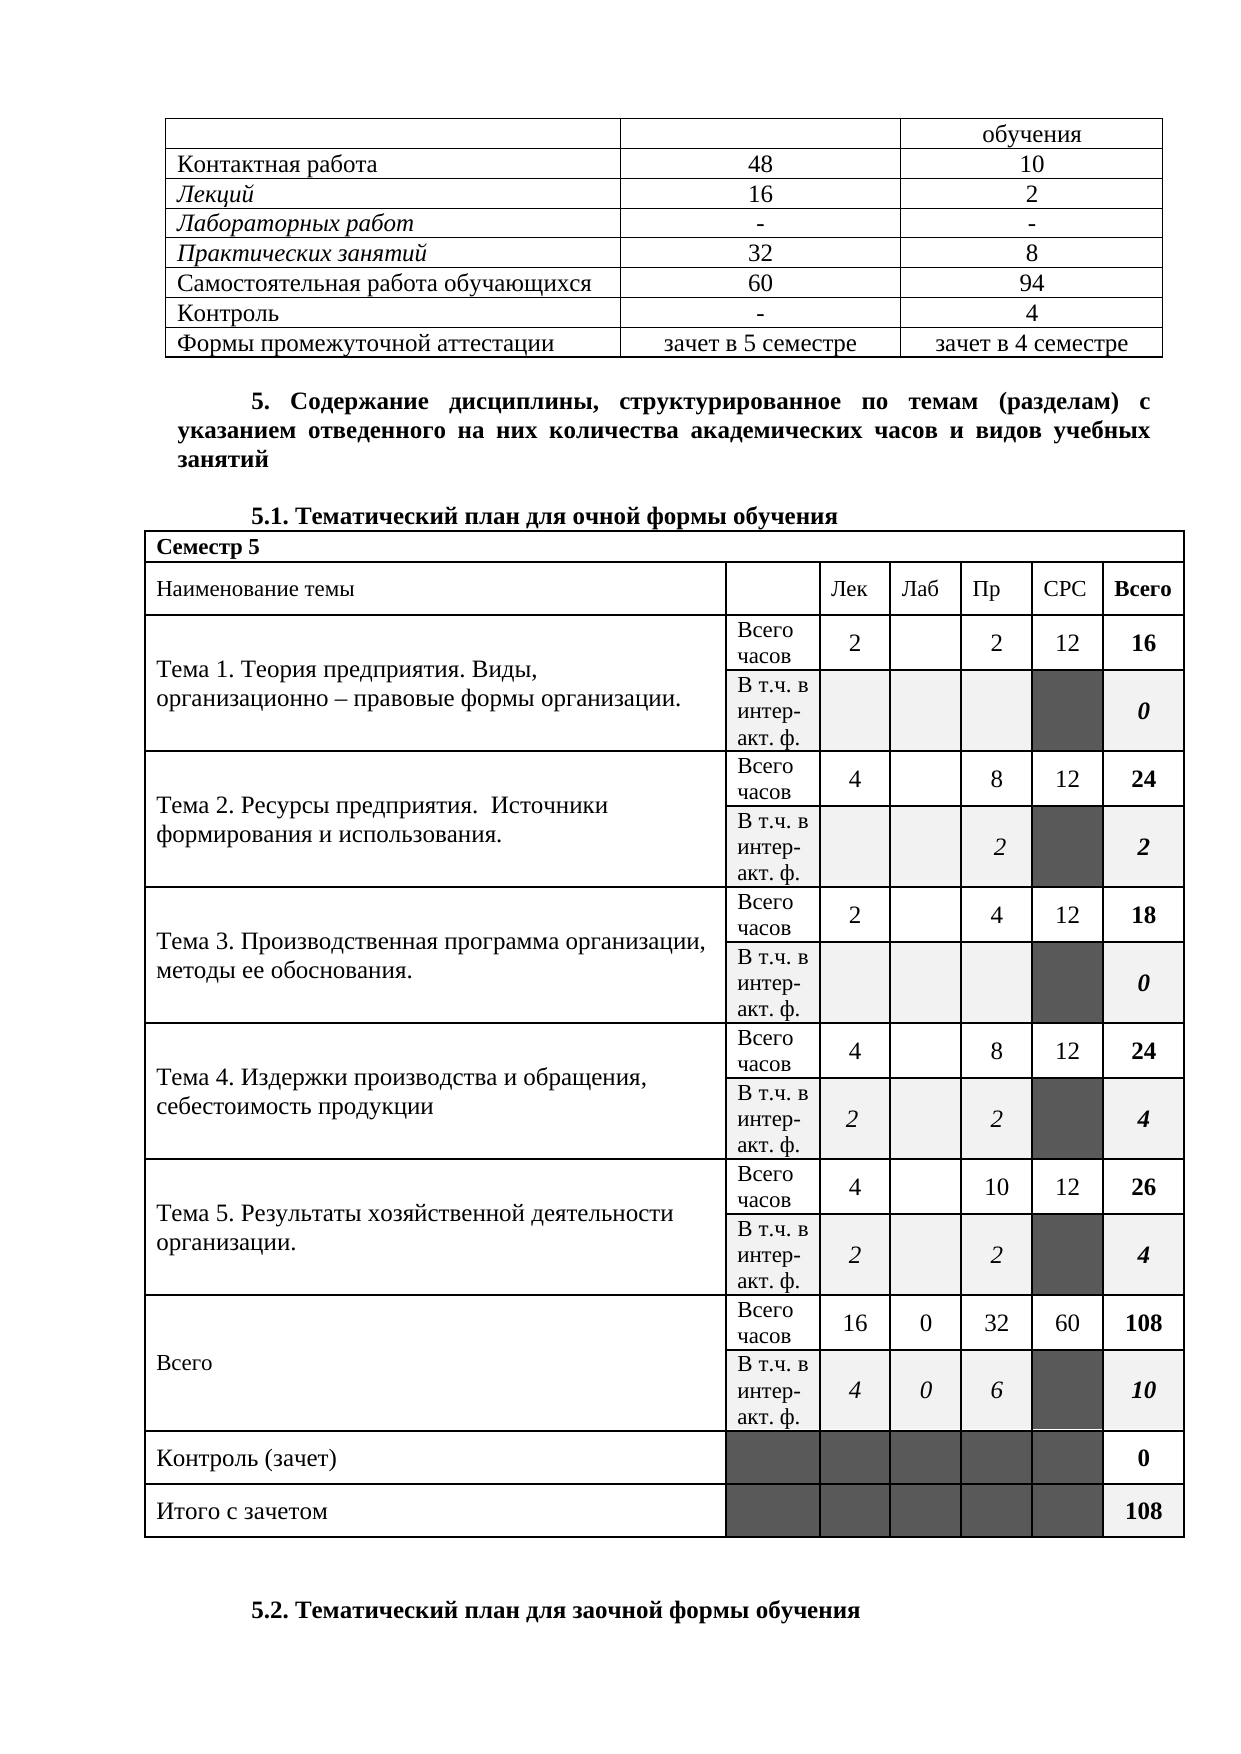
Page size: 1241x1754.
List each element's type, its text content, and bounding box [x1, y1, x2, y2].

table_cell [1033, 807, 1102, 886]
table_cell [821, 807, 889, 886]
table_cell 10 [962, 1160, 1031, 1212]
table_cell 6 [962, 1351, 1031, 1429]
table_cell Всего [146, 1296, 725, 1429]
table_cell 2 [962, 1079, 1031, 1158]
table_cell 16 [621, 179, 900, 207]
table_cell СРС [1033, 563, 1102, 614]
table_cell В т.ч. в интер-акт. ф. [727, 671, 819, 750]
table_cell 32 [962, 1296, 1031, 1348]
table_cell 0 [891, 1296, 960, 1348]
table_cell Лекций [166, 179, 620, 207]
text 5.2. Тематический план для заочной формы обучения [177, 1595, 1152, 1624]
table_cell 0 [1104, 1432, 1183, 1483]
table_cell В т.ч. в интер-акт. ф. [727, 943, 819, 1022]
table_header Семестр 5 [146, 532, 1183, 561]
table_cell 108 [1104, 1485, 1183, 1536]
table_cell [891, 1215, 960, 1294]
table_cell 4 [1104, 1079, 1183, 1158]
table_cell 60 [1033, 1296, 1102, 1348]
table_cell [891, 807, 960, 886]
table_cell 2 [821, 888, 889, 941]
table_cell [821, 671, 889, 750]
table_cell 8 [962, 1024, 1031, 1077]
table_cell 12 [1033, 888, 1102, 941]
table_cell Всего часов [727, 888, 819, 941]
table_cell [891, 1024, 960, 1077]
table_cell 0 [1104, 943, 1183, 1022]
table_cell [891, 616, 960, 669]
table_cell 16 [1104, 616, 1183, 669]
table_cell зачет в 5 семестре [621, 328, 900, 356]
table_cell [1033, 1432, 1102, 1483]
table_cell 32 [621, 238, 900, 267]
table_cell 4 [1104, 1215, 1183, 1294]
table_cell Практических занятий [166, 238, 620, 267]
table_cell [891, 752, 960, 805]
table_cell [727, 1485, 819, 1536]
table_cell Контактная работа [166, 149, 620, 178]
table_cell [962, 671, 1031, 750]
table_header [901, 119, 1162, 148]
table_cell зачет в 4 семестре [901, 328, 1162, 356]
table_cell 4 [821, 752, 889, 805]
table_cell 108 [1104, 1296, 1183, 1348]
table_cell 4 [962, 888, 1031, 941]
table_cell 48 [621, 149, 900, 178]
table_cell 26 [1104, 1160, 1183, 1212]
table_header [621, 119, 900, 148]
text 5. Содержание дисциплины, структурированное по темам (разделам) с указанием отведенного на них количества академических часов и видов учебных занятий [177, 386, 1152, 472]
table_cell Контроль (зачет) [146, 1432, 725, 1483]
table_cell 12 [1033, 1160, 1102, 1212]
table_cell Наименование темы [146, 563, 725, 614]
table_cell - [901, 209, 1162, 237]
table_cell 2 [962, 1215, 1031, 1294]
table_cell 4 [821, 1160, 889, 1212]
table_cell 12 [1033, 752, 1102, 805]
table_cell [727, 563, 819, 614]
table_cell [962, 1432, 1031, 1483]
table_cell [962, 943, 1031, 1022]
table_cell Тема 4. Издержки производства и обращения, себестоимость продукции [146, 1024, 725, 1158]
table_cell [821, 1432, 889, 1483]
table_cell 0 [891, 1351, 960, 1429]
table_cell 2 [821, 1079, 889, 1158]
table_cell [821, 1485, 889, 1536]
table_cell [962, 1485, 1031, 1536]
table_cell 8 [901, 238, 1162, 267]
table_cell В т.ч. в интер-акт. ф. [727, 1215, 819, 1294]
table_cell Всего часов [727, 1160, 819, 1212]
table_cell Тема 1. Теория предприятия. Виды, организационно – правовые формы организации. [146, 616, 725, 750]
table_cell В т.ч. в интер-акт. ф. [727, 1351, 819, 1429]
table_cell 24 [1104, 1024, 1183, 1077]
table_cell 2 [962, 807, 1031, 886]
table_cell 60 [621, 268, 900, 297]
table_cell Формы промежуточной аттестации [166, 328, 620, 356]
table_cell 2 [962, 616, 1031, 669]
table_cell [891, 1079, 960, 1158]
table_cell [1033, 1351, 1102, 1429]
table_cell 4 [901, 298, 1162, 327]
table_cell 4 [821, 1351, 889, 1429]
table_cell 12 [1033, 616, 1102, 669]
table_cell [891, 1160, 960, 1212]
table_cell Лаб [891, 563, 960, 614]
table_cell [1033, 1079, 1102, 1158]
table_cell [1033, 671, 1102, 750]
table_cell 2 [821, 1215, 889, 1294]
table_cell 0 [1104, 671, 1183, 750]
table_cell Всего часов [727, 616, 819, 669]
text 5.1. Тематический план для очной формы обучения [177, 501, 1152, 530]
table_cell [891, 671, 960, 750]
table_cell Всего часов [727, 752, 819, 805]
table_cell Лабораторных работ [166, 209, 620, 237]
table_cell В т.ч. в интер-акт. ф. [727, 807, 819, 886]
table_cell 12 [1033, 1024, 1102, 1077]
table_cell - [621, 209, 900, 237]
table_cell 18 [1104, 888, 1183, 941]
table_cell Самостоятельная работа обучающихся [166, 268, 620, 297]
table_cell 2 [1104, 807, 1183, 886]
table_cell 2 [901, 179, 1162, 207]
table_cell [891, 943, 960, 1022]
table_cell 24 [1104, 752, 1183, 805]
table_cell [1033, 943, 1102, 1022]
table_cell 94 [901, 268, 1162, 297]
table_cell Всего часов [727, 1024, 819, 1077]
table_cell [891, 1432, 960, 1483]
table_cell Лек [821, 563, 889, 614]
table_cell Тема 5. Результаты хозяйственной деятельности организации. [146, 1160, 725, 1294]
table_cell [891, 1485, 960, 1536]
table_cell Пр [962, 563, 1031, 614]
table_cell Всего часов [727, 1296, 819, 1348]
table_cell 16 [821, 1296, 889, 1348]
table_cell [821, 943, 889, 1022]
table_cell Всего [1104, 563, 1183, 614]
table_cell 10 [1104, 1351, 1183, 1429]
table_cell 8 [962, 752, 1031, 805]
table_cell [891, 888, 960, 941]
table_cell [1033, 1485, 1102, 1536]
table_cell 4 [821, 1024, 889, 1077]
table_cell В т.ч. в интер-акт. ф. [727, 1079, 819, 1158]
table_cell Итого с зачетом [146, 1485, 725, 1536]
table_cell Тема 2. Ресурсы предприятия. Источники формирования и использования. [146, 752, 725, 886]
table_cell - [621, 298, 900, 327]
table_header [166, 119, 620, 148]
table_cell Контроль [166, 298, 620, 327]
table_cell Тема 3. Производственная программа организации, методы ее обоснования. [146, 888, 725, 1022]
table_cell 10 [901, 149, 1162, 178]
table_cell [727, 1432, 819, 1483]
table_cell [1033, 1215, 1102, 1294]
table_cell 2 [821, 616, 889, 669]
